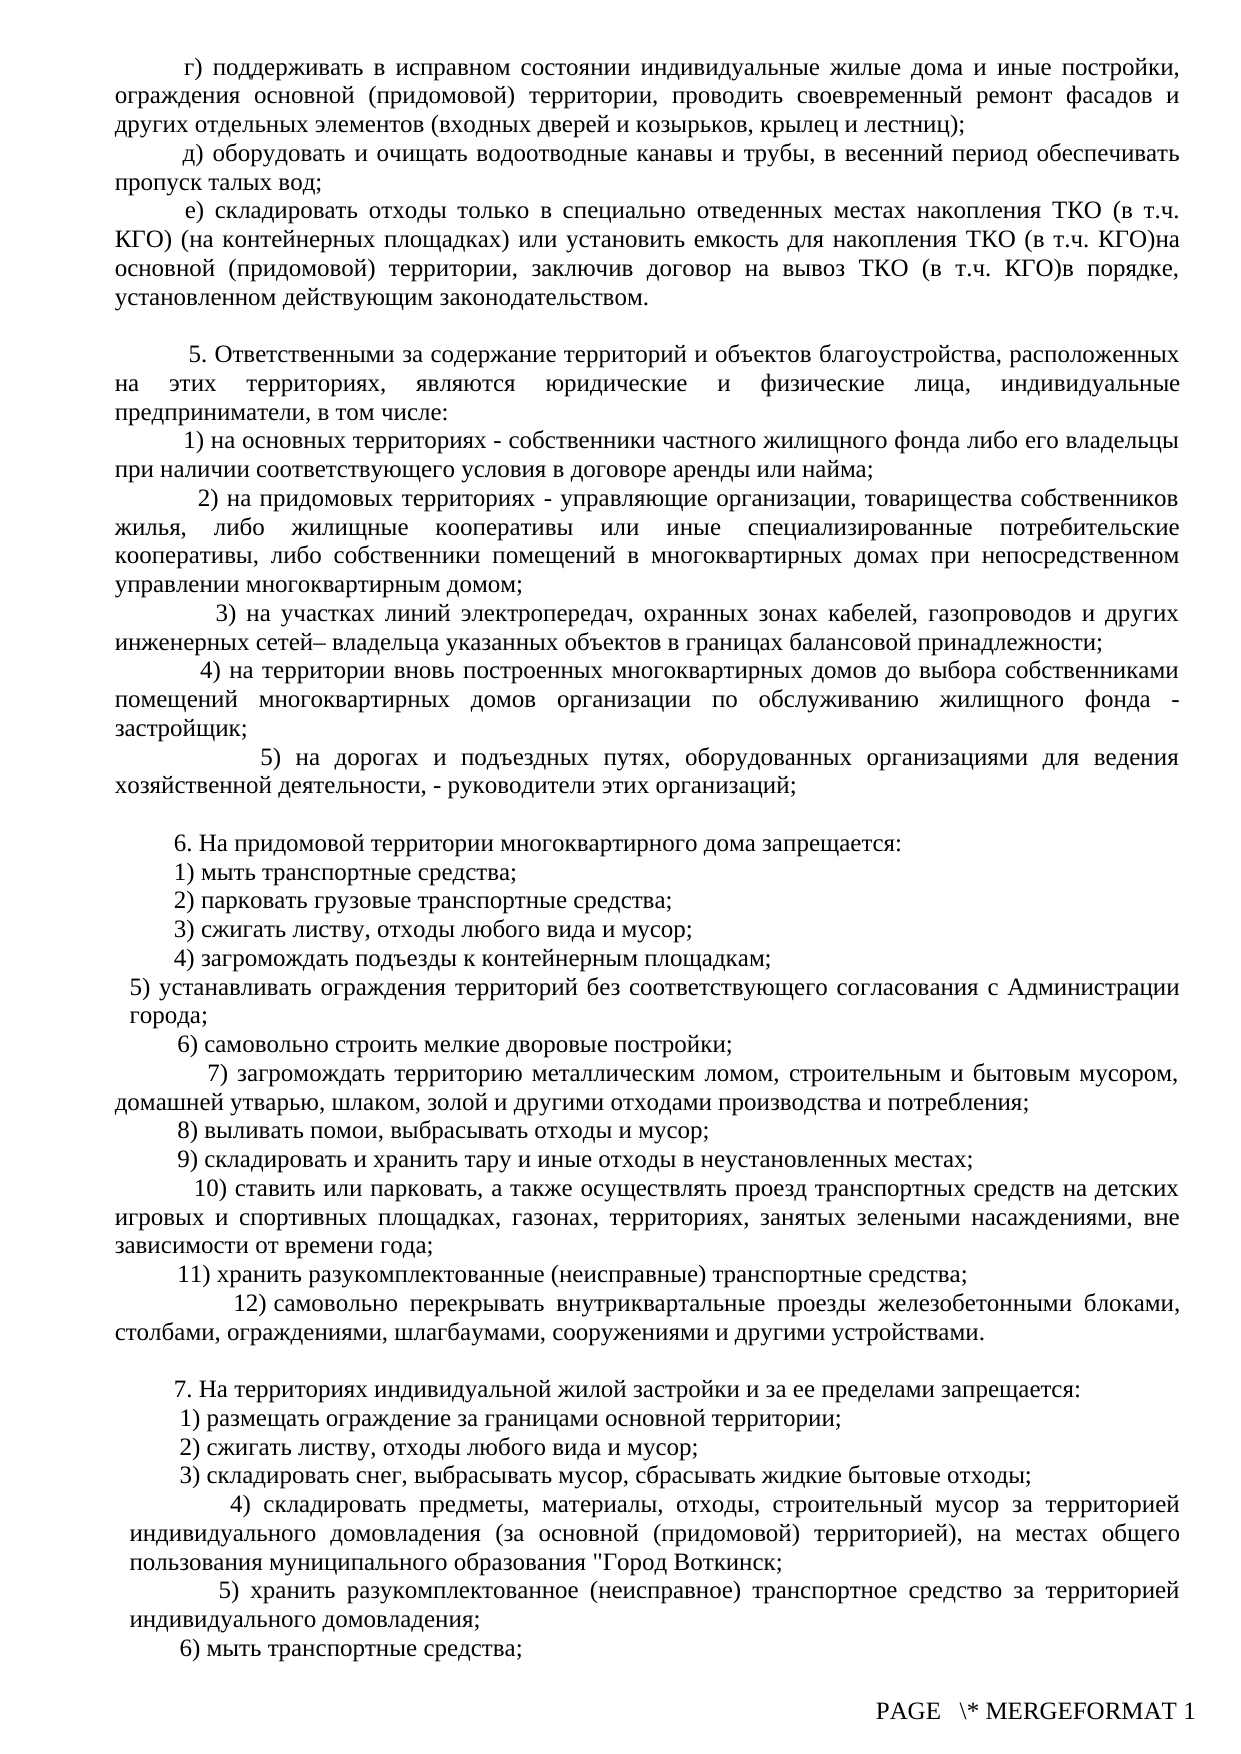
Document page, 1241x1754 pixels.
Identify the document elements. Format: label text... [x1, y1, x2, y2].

list 12) самовольно перекрывать внутриквартальные проезды железобетонными блоками, столбами, ограждениями, шлагбаумами, сооружениями и другими устройствами. [114, 1288, 1181, 1345]
list 7) загромождать территорию металлическим ломом, строительным и бытовым мусором, домашней утварью, шлаком, золой и другими отходами производства и потребления; [114, 1058, 1181, 1115]
list 10) ставить или парковать, а также осуществлять проезд транспортных средств на детских игровых и спортивных площадках, газонах, территориях, занятых зелеными насаждениями, вне зависимости от времени года; [114, 1173, 1181, 1259]
list 3) на участках линий электропередач, охранных зонах кабелей, газопроводов и других инженерных сетей– владельца указанных объектов в границах балансовой принадлежности; [114, 598, 1181, 655]
list 11) хранить разукомплектованные (неисправные) транспортные средства; [114, 1259, 1181, 1288]
list 1) мыть транспортные средства; [174, 857, 1181, 885]
list 2) на придомовых территориях - управляющие организации, товарищества собственников жилья, либо жилищные кооперативы или иные специализированные потребительские кооперативы, либо собственники помещений в многоквартирных домах при непосредственном управлении многоквартирным домом; [114, 483, 1181, 598]
list 3) складировать снег, выбрасывать мусор, сбрасывать жидкие бытовые отходы; [129, 1460, 1181, 1489]
list 5) на дорогах и подъездных путях, оборудованных организациями для ведения хозяйственной деятельности, - руководители этих организаций; [114, 742, 1181, 799]
list 8) выливать помои, выбрасывать отходы и мусор; [114, 1115, 1181, 1144]
list 5. Ответственными за содержание территорий и объектов благоустройства, расположенных на этих территориях, являются юридические и физические лица, индивидуальные предприниматели, в том числе: [114, 339, 1181, 425]
list 7. На территориях индивидуальной жилой застройки и за ее пределами запрещается: [174, 1374, 1181, 1403]
list г) поддерживать в исправном состоянии индивидуальные жилые дома и иные постройки, ограждения основной (придомовой) территории, проводить своевременный ремонт фасадов и других отдельных элементов (входных дверей и козырьков, крылец и лестниц); [114, 52, 1181, 138]
list 1) на основных территориях - собственники частного жилищного фонда либо его владельцы при наличии соответствующего условия в договоре аренды или найма; [114, 425, 1181, 483]
list 6) мыть транспортные средства; [129, 1633, 1181, 1662]
list 9) складировать и хранить тару и иные отходы в неустановленных местах; [114, 1144, 1181, 1173]
list 5) устанавливать ограждения территорий без соответствующего согласования с Администрации города; [129, 972, 1181, 1029]
list 5) хранить разукомплектованное (неисправное) транспортное средство за территорией индивидуального домовладения; [129, 1575, 1181, 1633]
list 3) сжигать листву, отходы любого вида и мусор; [174, 914, 1181, 943]
list 4) загромождать подъезды к контейнерным площадкам; [174, 943, 1181, 972]
list д) оборудовать и очищать водоотводные канавы и трубы, в весенний период обеспечивать пропуск талых вод; [114, 138, 1181, 195]
list 2) сжигать листву, отходы любого вида и мусор; [129, 1432, 1181, 1460]
list 4) складировать предметы, материалы, отходы, строительный мусор за территорией индивидуального домовладения (за основной (придомовой) территорией), на местах общего пользования муниципального образования "Город Воткинск; [129, 1489, 1181, 1575]
list 6. На придомовой территории многоквартирного дома запрещается: [174, 828, 1181, 857]
list 4) на территории вновь построенных многоквартирных домов до выбора собственниками помещений многоквартирных домов организации по обслуживанию жилищного фонда - застройщик; [114, 655, 1181, 742]
list 2) парковать грузовые транспортные средства; [174, 885, 1181, 914]
list 1) размещать ограждение за границами основной территории; [129, 1403, 1181, 1432]
list е) складировать отходы только в специально отведенных местах накопления ТКО (в т.ч. КГО) (на контейнерных площадках) или установить емкость для накопления ТКО (в т.ч. КГО)на основной (придомовой) территории, заключив договор на вывоз ТКО (в т.ч. КГО)в порядке, установленном действующим законодательством. [114, 195, 1181, 310]
list 6) самовольно строить мелкие дворовые постройки; [114, 1029, 1181, 1058]
